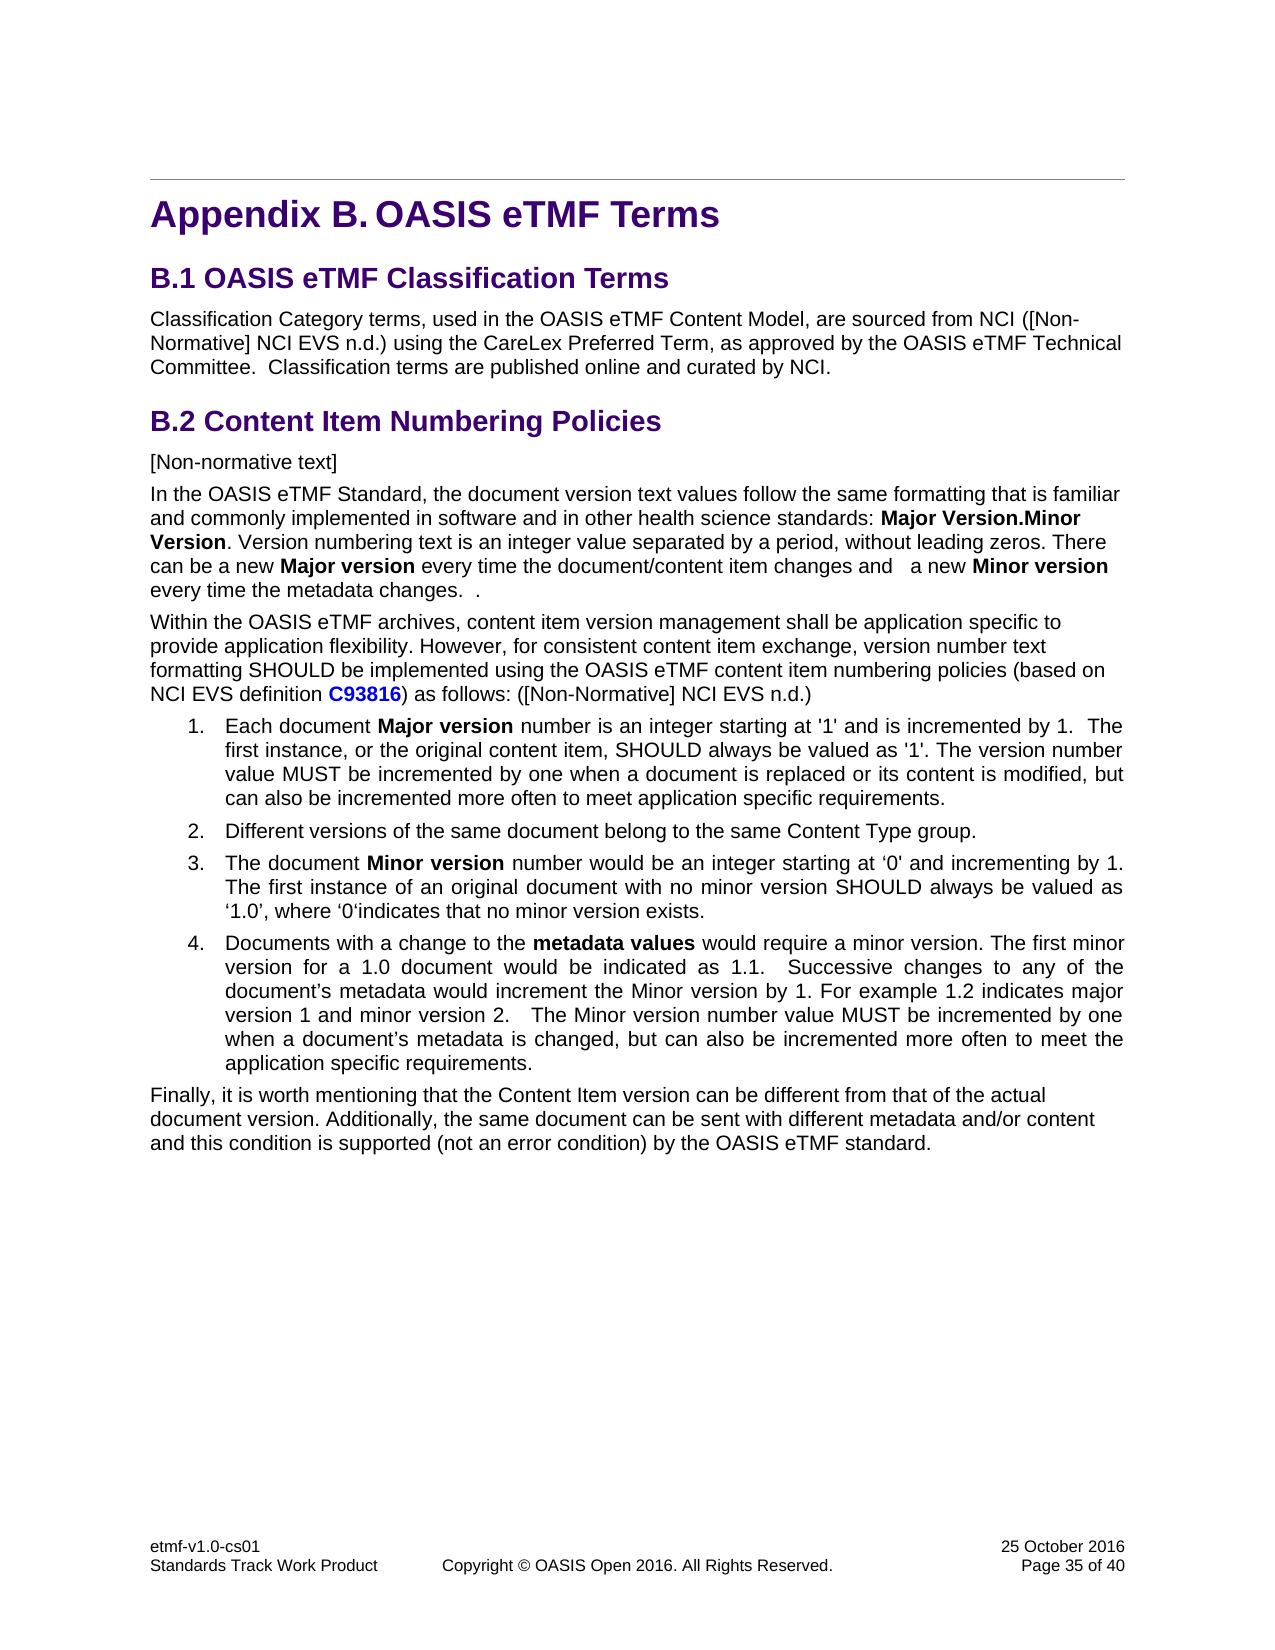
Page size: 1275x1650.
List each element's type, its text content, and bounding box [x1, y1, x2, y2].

text Classification Category terms, used in the OASIS eTMF Content Model, are sourced from NCI using the CareLex Preferred Term, as approved by the OASIS eTMF Technical Committee. Classification terms are published online and curated by NCI. [150, 311, 1125, 383]
text Finally, it is worth mentioning that the Content Item version can be different from that of the actual document version. Additionally, the same document can be sent with different metadata and/or content and this condition is supported (not an error condition) by the OASIS eTMF standard. [150, 1087, 1125, 1159]
list Different versions of the same document belong to the same Content Type group. [187, 823, 1125, 847]
list Documents with a change to the metadata values would require a minor version. The first minor version for a 1.0 document would be indicated as 1.1. Successive changes to any of the document’s metadata would increment the Minor version by 1. For example 1.2 indicates major version 1 and minor version 2. The Minor version number value MUST be incremented by one when a document’s metadata is changed, but can also be incremented more often to meet the application specific requirements. [187, 935, 1125, 1079]
list Each document Major version number is an integer starting at '1' and is incremented by 1. The first instance, or the original content item, SHOULD always be valued as '1'. The version number value MUST be incremented by one when a document is replaced or its content is modified, but can also be incremented more often to meet application specific requirements. [187, 718, 1125, 814]
text [Non-normative text] [150, 454, 1125, 478]
list The document Minor version number would be an integer starting at ‘0' and incrementing by 1. The first instance of an original document with no minor version SHOULD always be valued as ‘1.0’, where ‘0‘indicates that no minor version exists. [187, 855, 1125, 927]
subtitle OASIS eTMF Terms [150, 180, 1125, 236]
text In the OASIS eTMF Standard, the document version text values follow the same formatting that is familiar and commonly implemented in software and in other health science standards: Major Version.Minor Version. Version numbering text is an integer value separated by a period, without leading zeros. There can be a new Major version every time the document/content item changes and a new Minor version every time the metadata changes. . [150, 486, 1125, 606]
text Within the OASIS eTMF archives, content item version management shall be application specific to provide application flexibility. However, for consistent content item exchange, version number text formatting SHOULD be implemented using the OASIS eTMF content item numbering policies (based on NCI EVS definition C93816) as follows: [150, 614, 1125, 710]
subtitle OASIS eTMF Classification Terms [150, 265, 1125, 298]
subtitle Content Item Numbering Policies [150, 408, 1125, 441]
